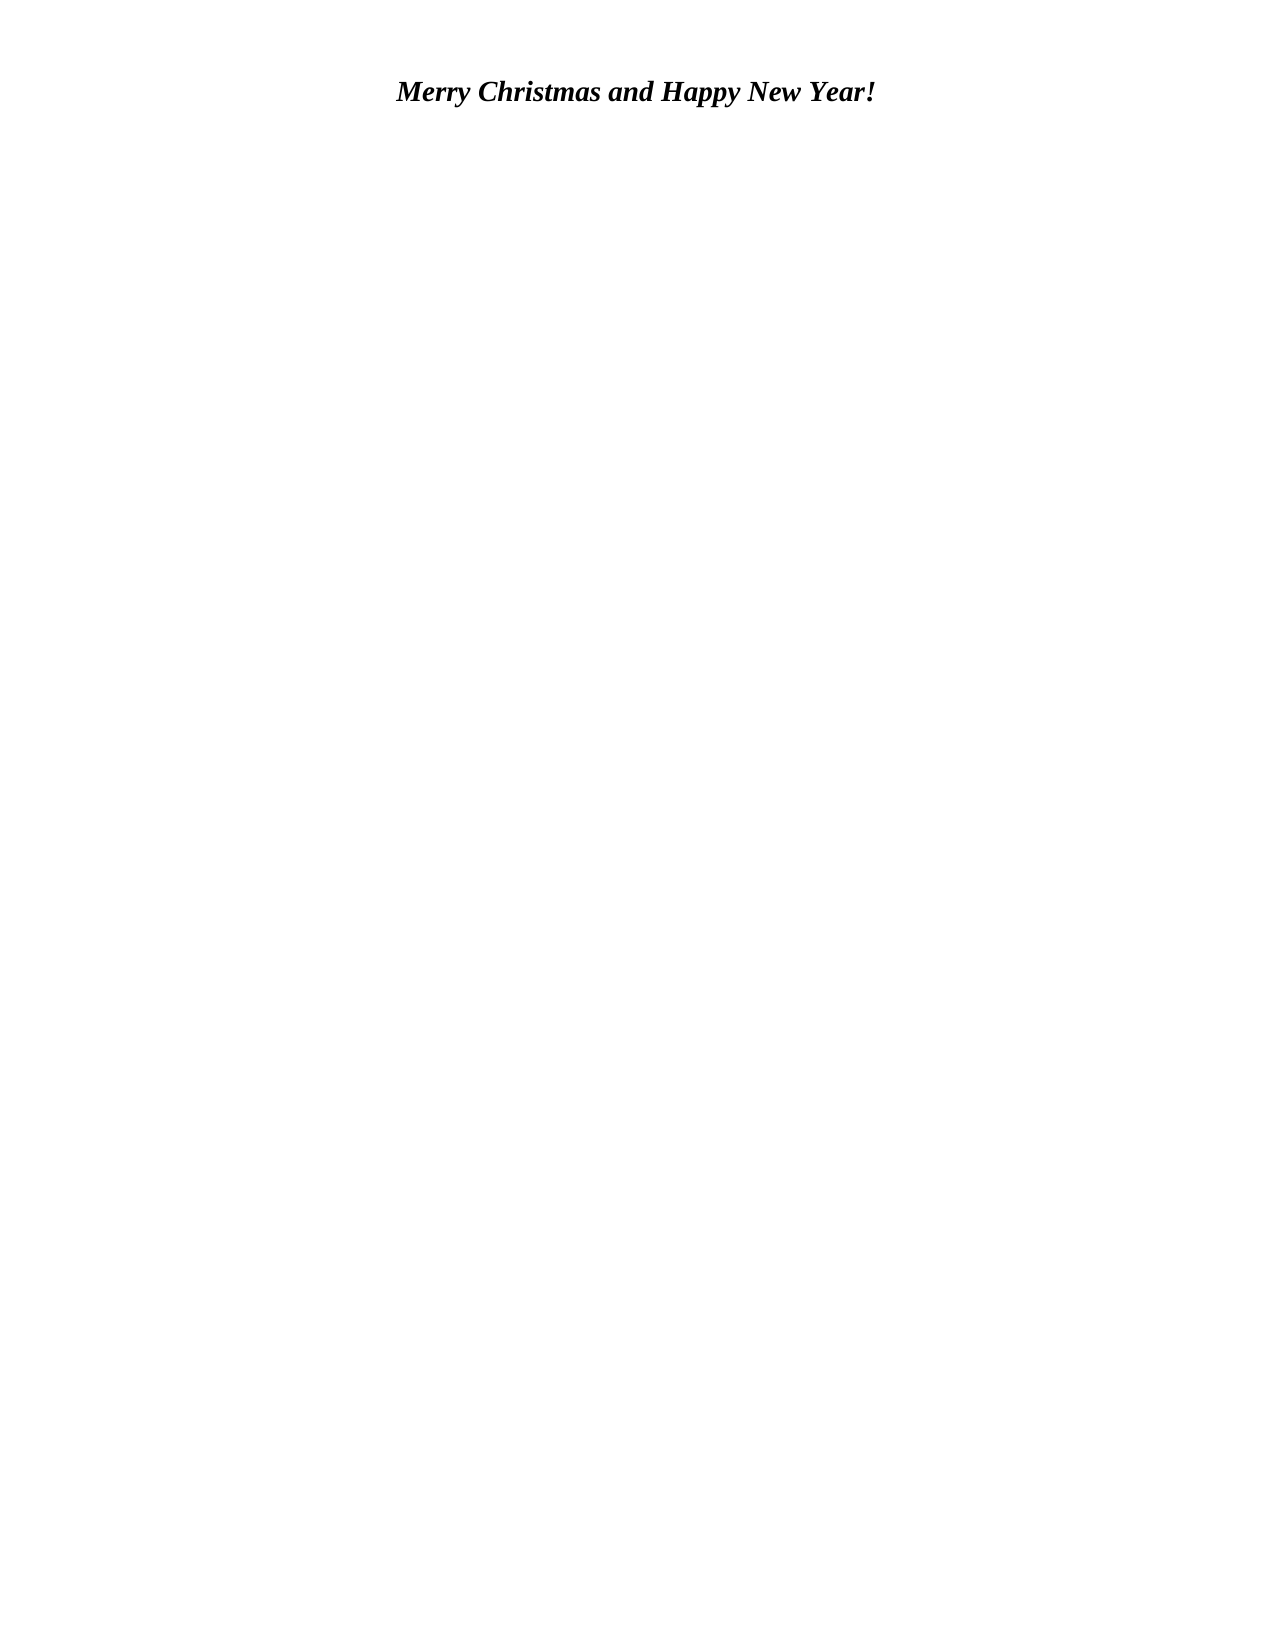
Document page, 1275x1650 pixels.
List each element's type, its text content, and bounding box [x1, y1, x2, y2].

text Merry Christmas and Happy New Year! [150, 74, 1125, 107]
